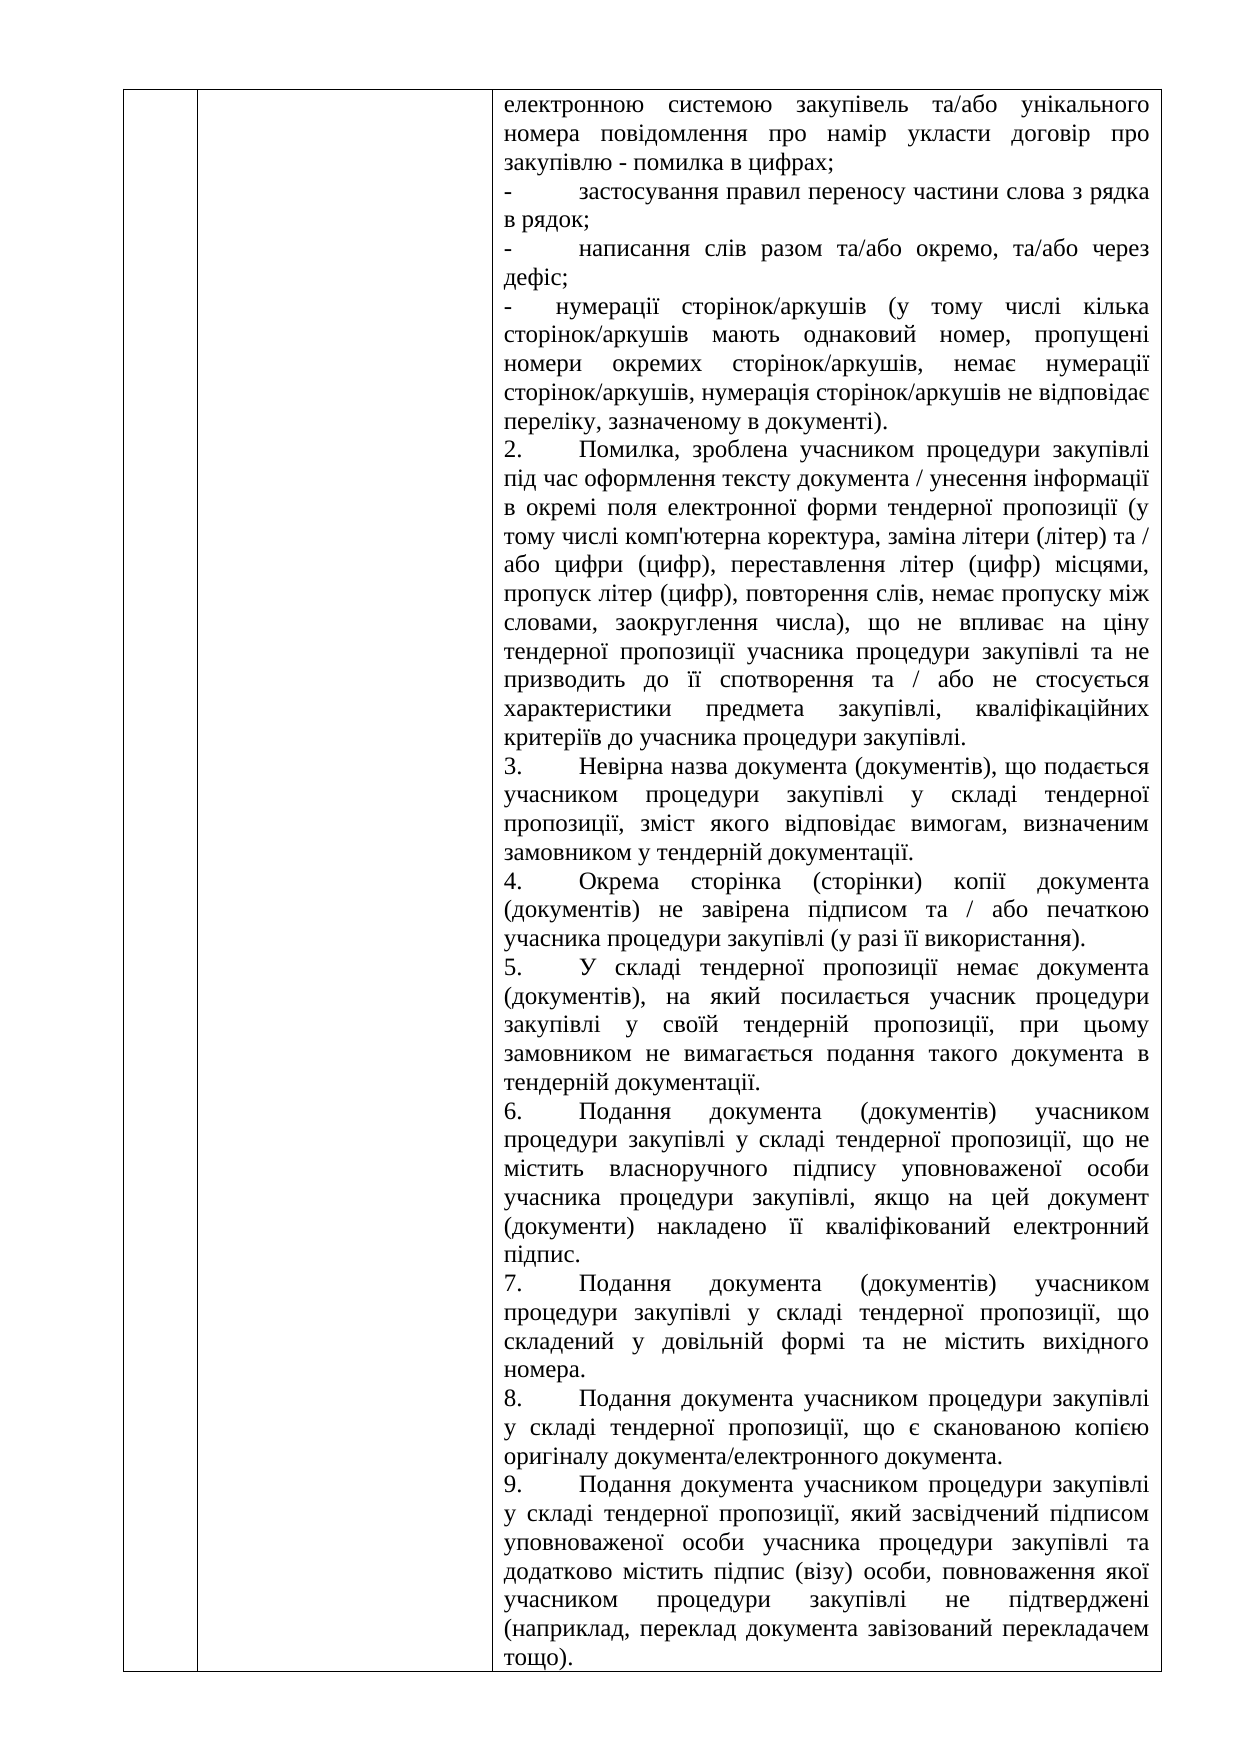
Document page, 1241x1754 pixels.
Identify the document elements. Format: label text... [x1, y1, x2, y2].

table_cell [198, 90, 492, 1671]
table_cell 1 [124, 90, 197, 1671]
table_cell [493, 90, 1161, 1671]
